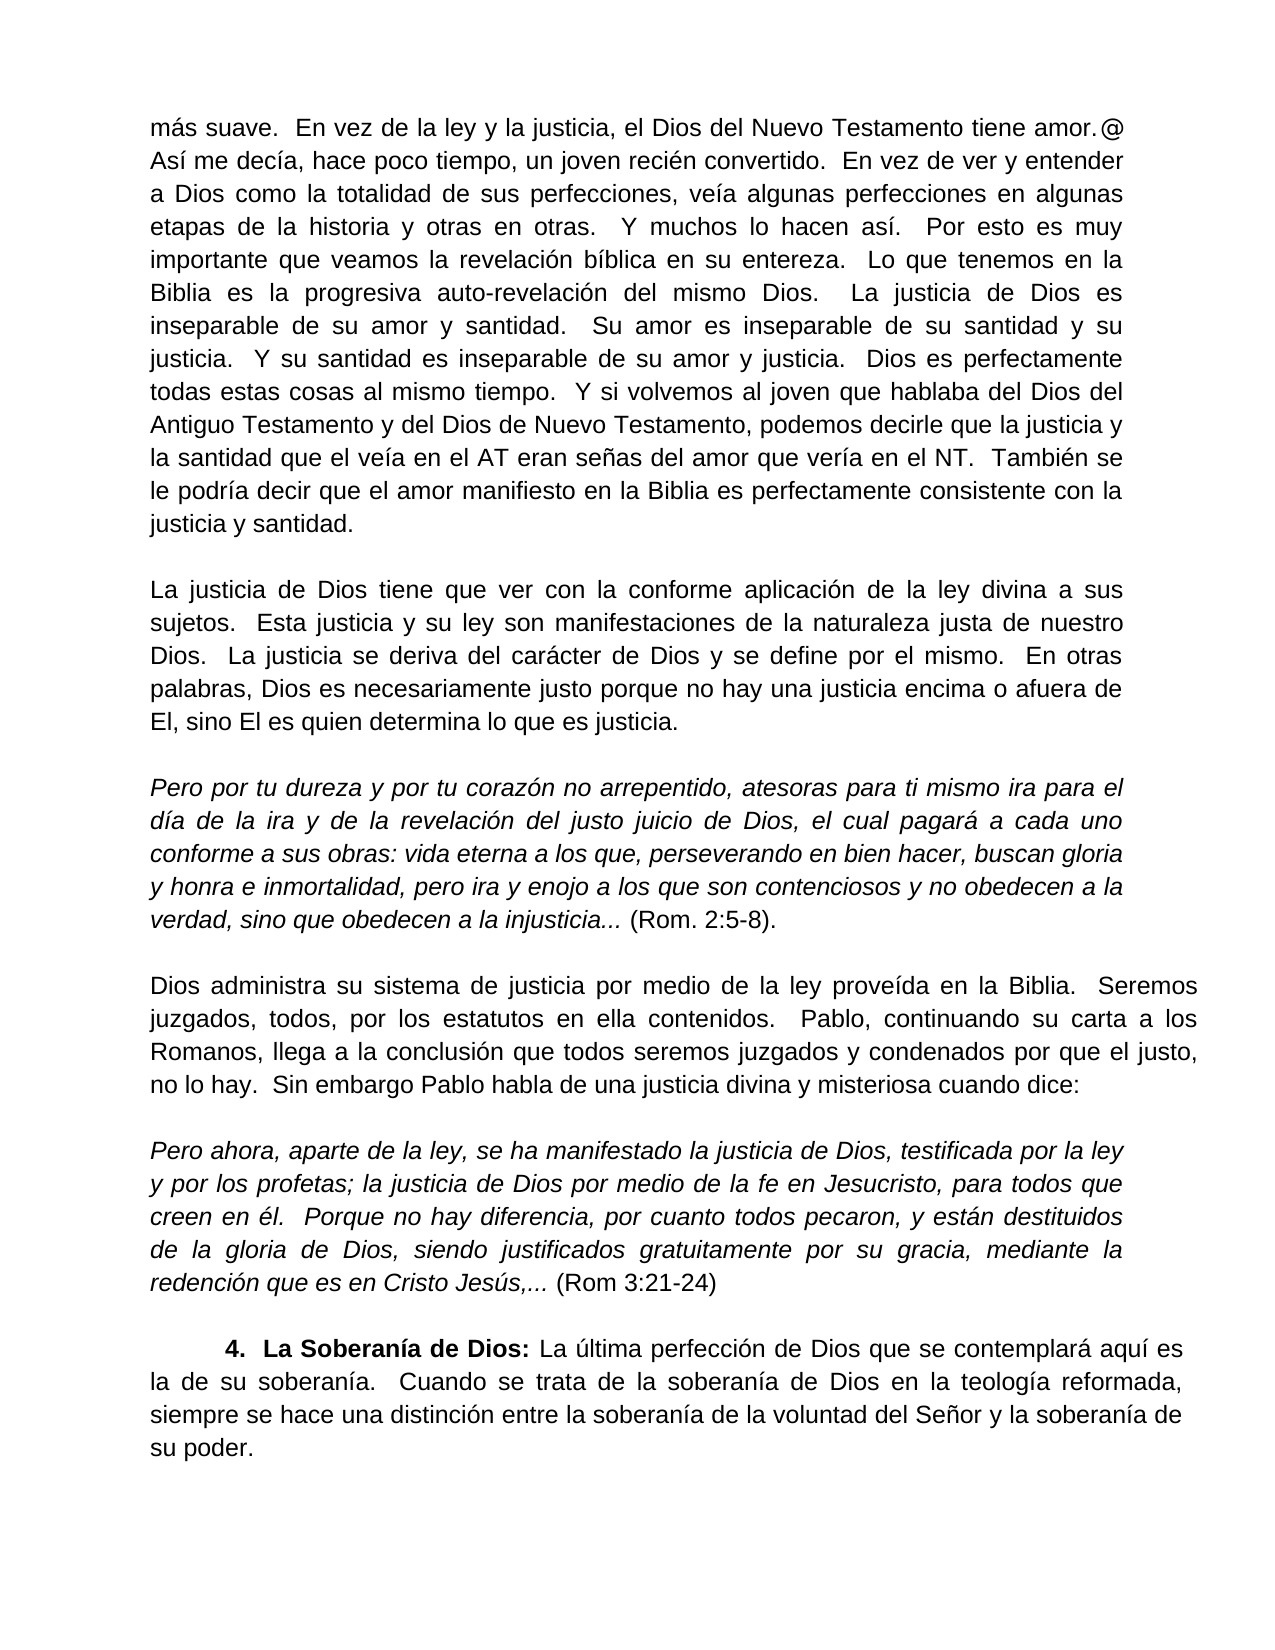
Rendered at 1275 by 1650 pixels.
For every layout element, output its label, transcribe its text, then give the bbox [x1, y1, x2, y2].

text Dios administra su sistema de justicia por medio de la ley proveída en la Biblia. Seremos juzgados, todos, por los estatutos en ella contenidos. Pablo, continuando su carta a los Romanos, llega a la conclusión que todos seremos juzgados y condenados por que el justo, no lo hay. Sin embargo Pablo habla de una justicia divina y misteriosa cuando dice: [150, 971, 1200, 1099]
text 4. La Soberanía de Dios: La última perfección de Dios que se contemplará aquí es la de su soberanía. Cuando se trata de la soberanía de Dios en la teología reformada, siempre se hace una distinción entre la soberanía de la voluntad del Señor y la soberanía de su poder. [150, 1334, 1185, 1462]
text Pero por tu dureza y por tu corazón no arrepentido, atesoras para ti mismo ira para el día de la ira y de la revelación del justo juicio de Dios, el cual pagará a cada uno conforme a sus obras: vida eterna a los que, perseverando en bien hacer, buscan gloria y honra e inmortalidad, pero ira y enojo a los que son contenciosos y no obedecen a la verdad, sino que obedecen a la injusticia... (Rom. 2:5-8). [150, 773, 1125, 934]
text Pero ahora, aparte de la ley, se ha manifestado la justicia de Dios, testificada por la ley y por los profetas; la justicia de Dios por medio de la fe en Jesucristo, para todos que creen en él. Porque no hay diferencia, por cuanto todos pecaron, y están destituidos de la gloria de Dios, siendo justificados gratuitamente por su gracia, mediante la redención que es en Cristo Jesús,... (Rom 3:21-24) [150, 1136, 1125, 1297]
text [150, 112, 1125, 538]
text La justicia de Dios tiene que ver con la conforme aplicación de la ley divina a sus sujetos. Esta justicia y su ley son manifestaciones de la naturaleza justa de nuestro Dios. La justicia se deriva del carácter de Dios y se define por el mismo. En otras palabras, Dios es necesariamente justo porque no hay una justicia encima o afuera de El, sino El es quien determina lo que es justicia. [150, 575, 1125, 736]
